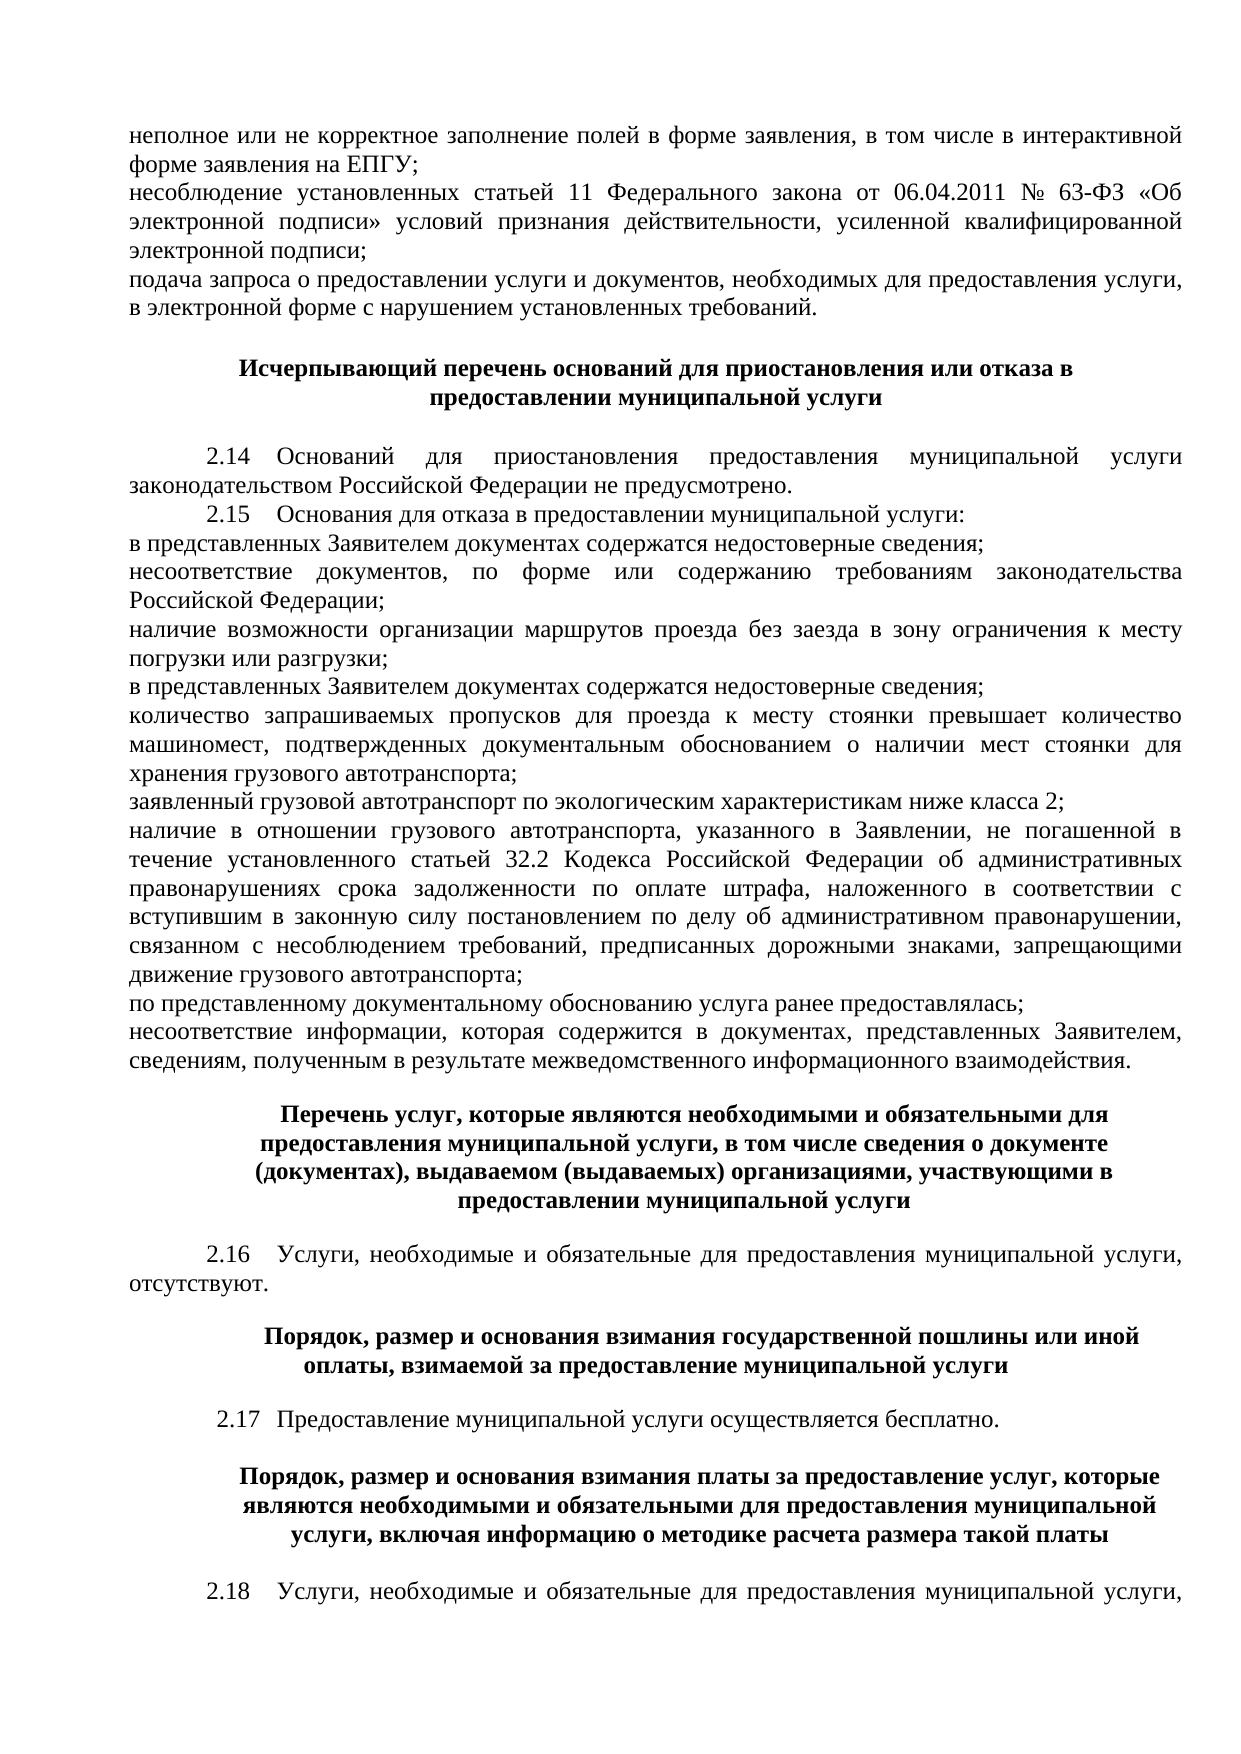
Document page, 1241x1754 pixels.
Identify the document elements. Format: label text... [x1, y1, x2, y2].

text количество запрашиваемых пропусков для проезда к месту стоянки превышает количество машиномест, подтвержденных документальным обоснованием о наличии мест стоянки для хранения грузового автотранспорта; [129, 700, 1183, 786]
text Исчерпывающий перечень оснований для приостановления или отказа в предоставлении муниципальной услуги [129, 353, 1183, 411]
text подача запроса о предоставлении услуги и документов, необходимых для предоставления услуги, в электронной форме с нарушением установленных требований. [129, 264, 1183, 321]
text в представленных Заявителем документах содержатся недостоверные сведения; [129, 528, 1183, 556]
text неполное или не корректное заполнение полей в форме заявления, в том числе в интерактивной форме заявления на ЕПГУ; [129, 120, 1183, 177]
list Предоставление муниципальной услуги осуществляется бесплатно. [150, 1404, 1183, 1433]
text заявленный грузовой автотранспорт по экологическим характеристикам ниже класса 2; [129, 786, 1183, 815]
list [129, 1576, 1183, 1605]
text Порядок, размер и основания взимания платы за предоставление услуг, которые являются необходимыми и обязательными для предоставления муниципальной услуги, включая информацию о методике расчета размера такой платы [216, 1461, 1183, 1548]
text по представленному документальному обоснованию услуга ранее предоставлялась; [129, 988, 1183, 1016]
text несоблюдение установленных статьей 11 Федерального закона от 06.04.2011 № 63-ФЗ «Об электронной подписи» условий признания действительности, усиленной квалифицированной электронной подписи; [129, 177, 1183, 264]
list Услуги, необходимые и обязательные для предоставления муниципальной услуги, отсутствуют. [129, 1239, 1183, 1296]
list Основания для отказа в предоставлении муниципальной услуги: [129, 499, 1183, 528]
text наличие возможности организации маршрутов проезда без заезда в зону ограничения к месту погрузки или разгрузки; [129, 614, 1183, 671]
text наличие в отношении грузового автотранспорта, указанного в Заявлении, не погашенной в течение установленного статьей 32.2 Кодекса Российской Федерации об административных правонарушениях срока задолженности по оплате штрафа, наложенного в соответствии с вступившим в законную силу постановлением по делу об административном правонарушении, связанном с несоблюдением требований, предписанных дорожными знаками, запрещающими движение грузового автотранспорта; [129, 815, 1183, 988]
text несоответствие информации, которая содержится в документах, представленных Заявителем, сведениям, полученным в результате межведомственного информационного взаимодействия. [129, 1016, 1183, 1074]
list Оснований для приостановления предоставления муниципальной услуги законодательством Российской Федерации не предусмотрено. [129, 441, 1183, 499]
text Перечень услуг, которые являются необходимыми и обязательными для предоставления муниципальной услуги, в том числе сведения о документе (документах), выдаваемом (выдаваемых) организациями, участвующими в предоставлении муниципальной услуги [185, 1099, 1183, 1214]
text Порядок, размер и основания взимания государственной пошлины или иной оплаты, взимаемой за предоставление муниципальной услуги [129, 1321, 1183, 1379]
text несоответствие документов, по форме или содержанию требованиям законодательства Российской Федерации; [129, 556, 1183, 614]
text в представленных Заявителем документах содержатся недостоверные сведения; [129, 671, 1183, 700]
